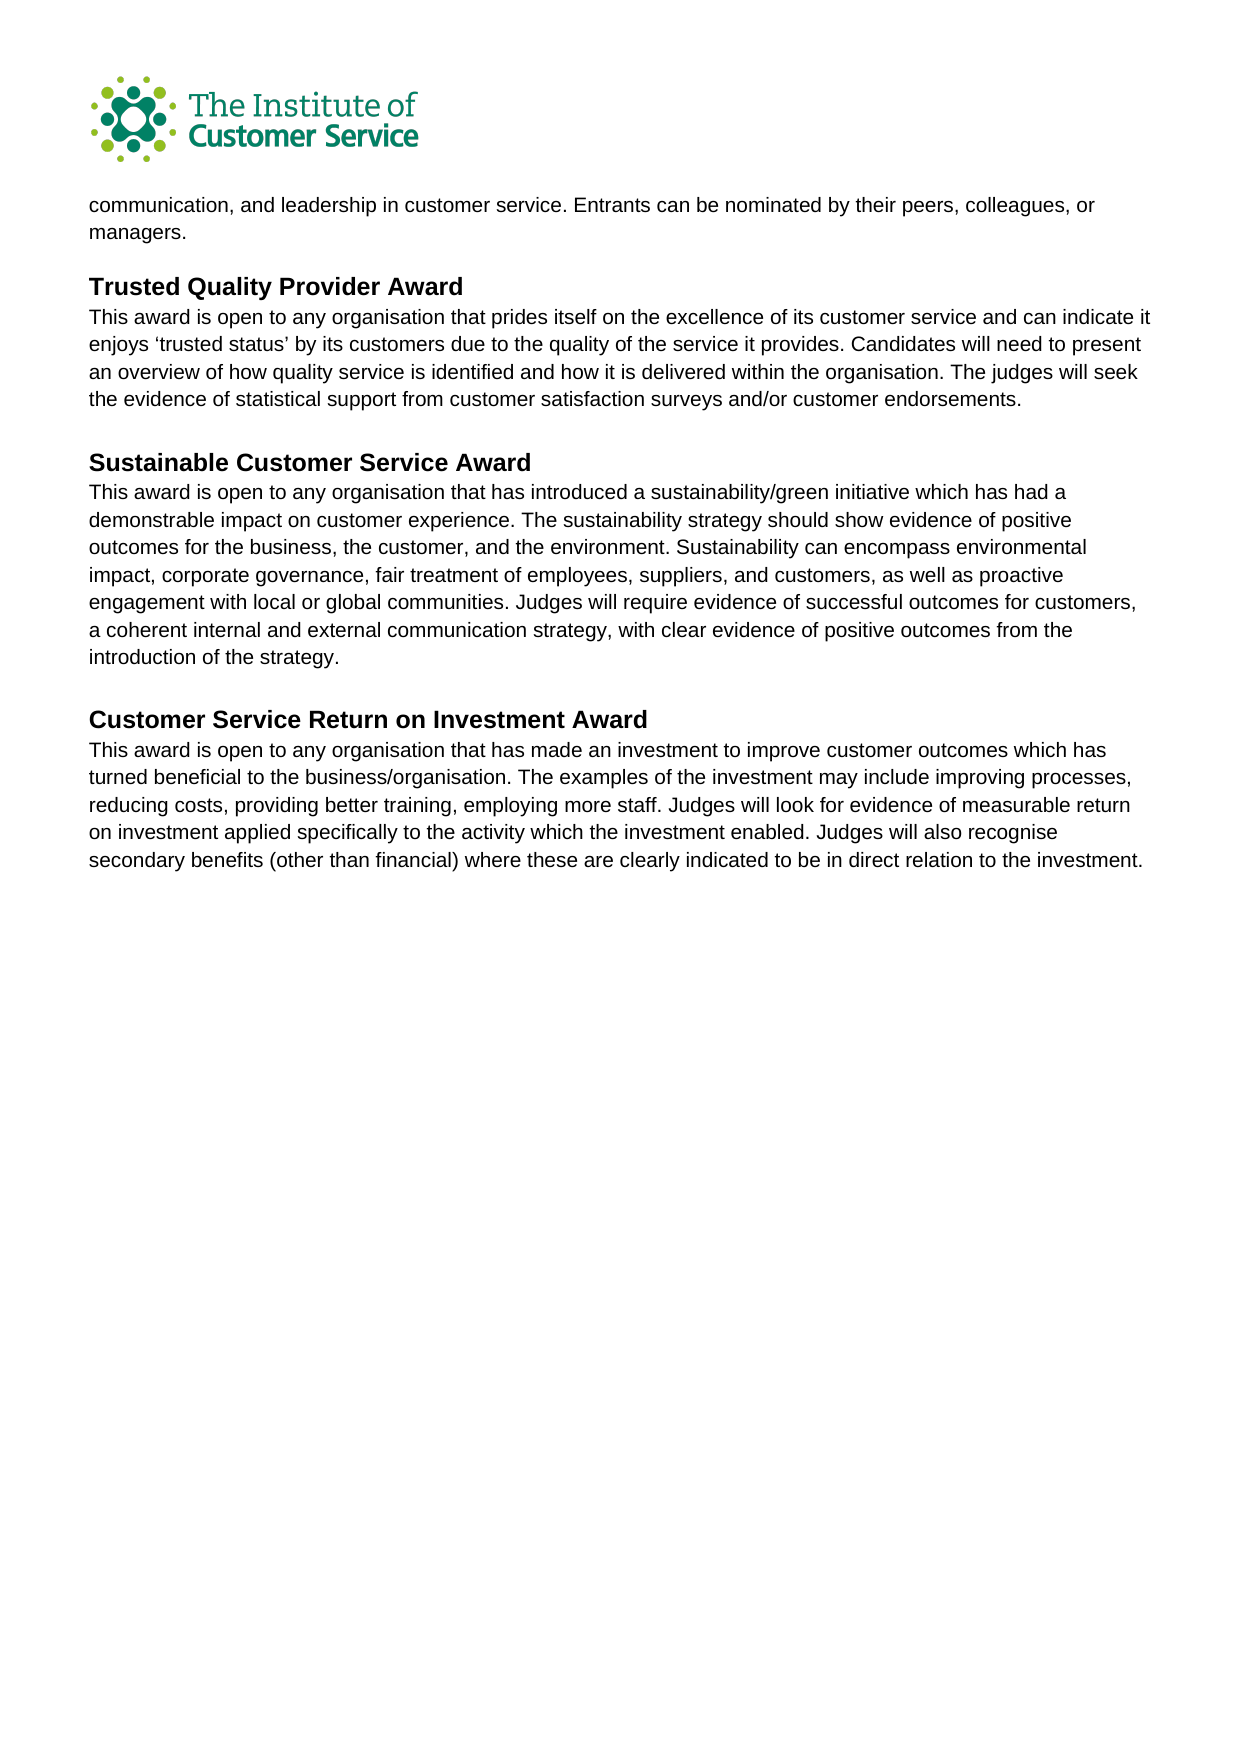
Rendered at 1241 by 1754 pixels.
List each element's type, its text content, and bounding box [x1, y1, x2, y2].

picture [88, 73, 421, 165]
text Trusted Quality Provider Award This award is open to any organisation that prides itself on the excellence of its customer service and can indicate it enjoys ‘trusted status’ by its customers due to the quality of the service it provides. Candidates will need to present an overview of how quality service is identified and how it is delivered within the organisation. The judges will seek the evidence of statistical support from customer satisfaction surveys and/or customer endorsements. Sustainable Customer Service Award This award is open to any organisation that has introduced a sustainability/green initiative which has had a demonstrable impact on customer experience. The sustainability strategy should show evidence of positive outcomes for the business, the customer, and the environment. Sustainability can encompass environmental impact, corporate governance, fair treatment of employees, suppliers, and customers, as well as proactive engagement with local or global communities. Judges will require evidence of successful outcomes for customers, a coherent internal and external communication strategy, with clear evidence of positive outcomes from the introduction of the strategy. Customer Service Return on Investment Award This award is open to any organisation that has made an investment to improve customer outcomes which has turned beneficial to the business/organisation. The examples of the investment may include improving processes, reducing costs, providing better training, employing more staff. Judges will look for evidence of measurable return on investment applied specifically to the activity which the investment enabled. Judges will also recognise secondary benefits (other than financial) where these are clearly indicated to be in direct relation to the investment. [89, 272, 1152, 872]
